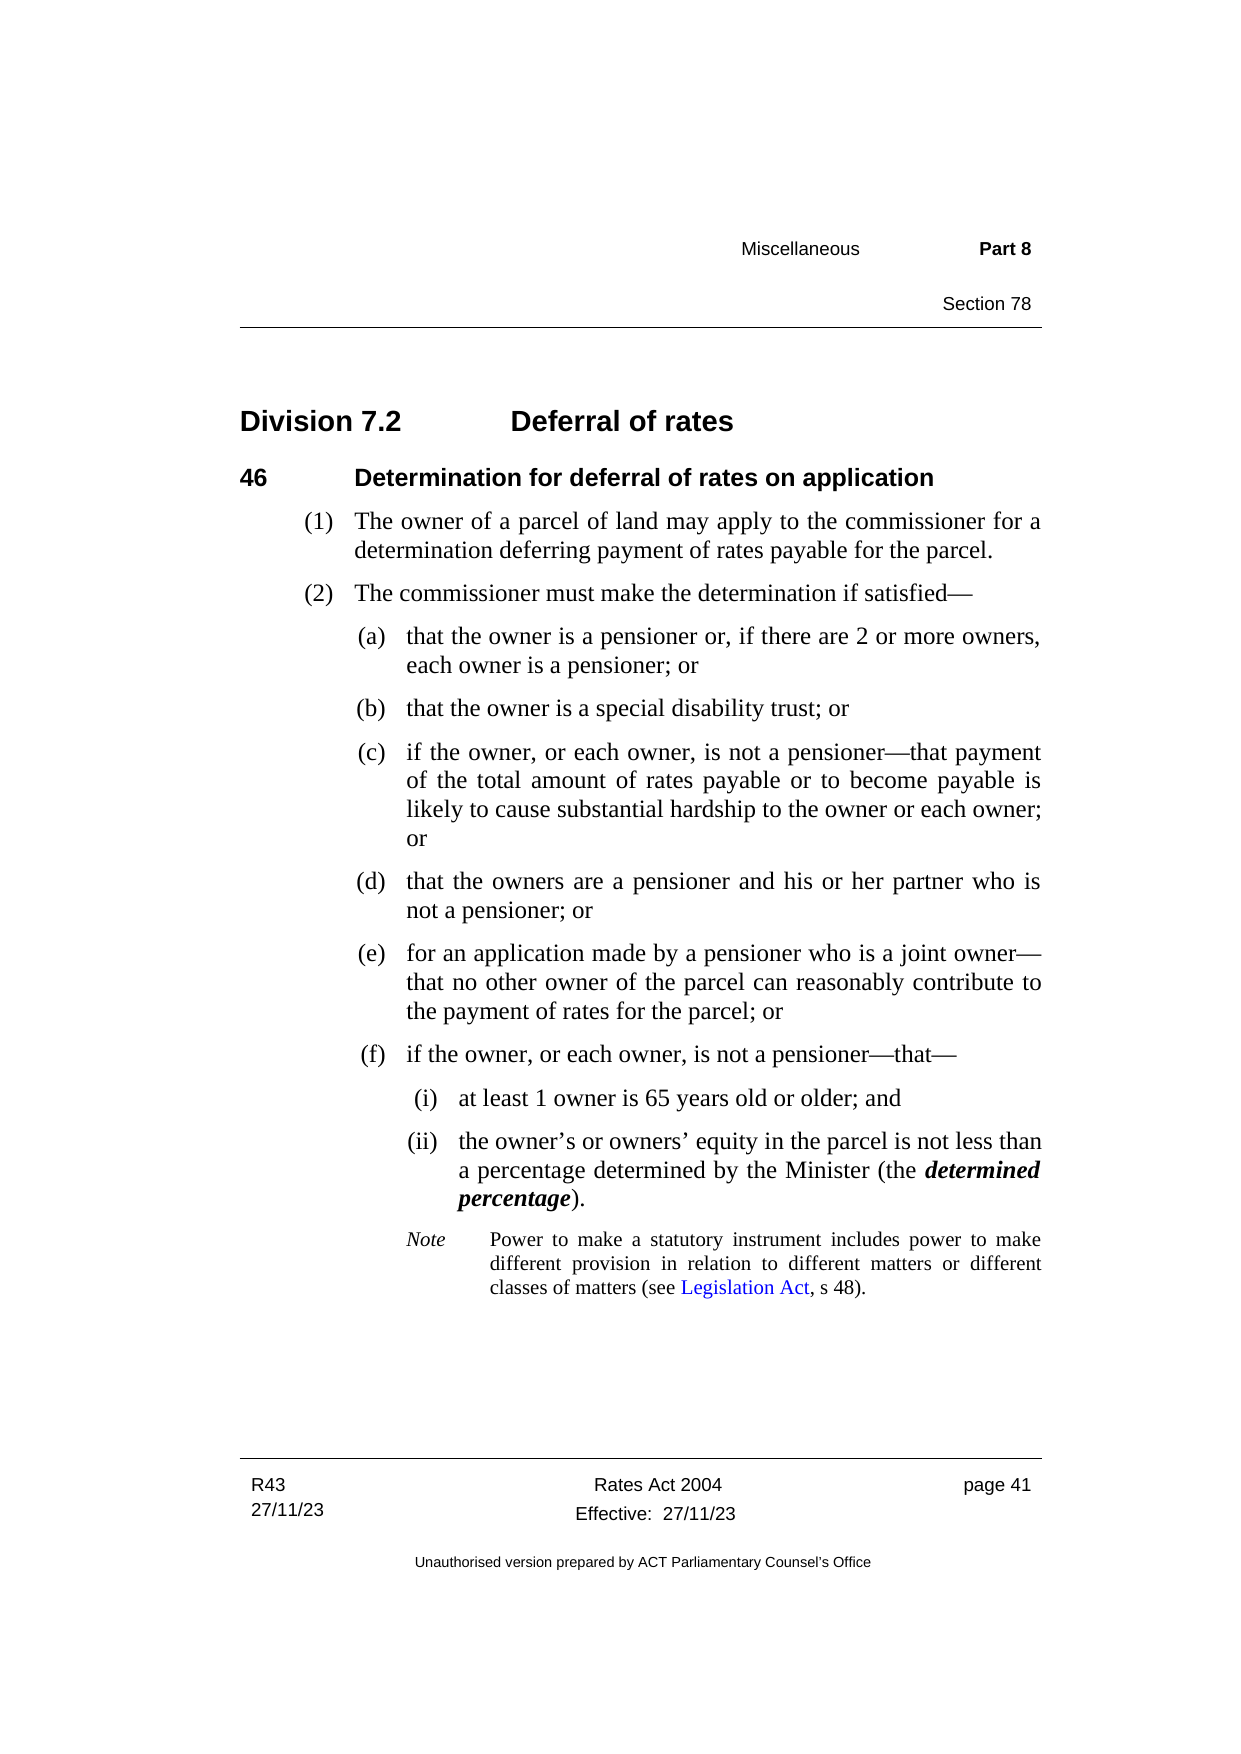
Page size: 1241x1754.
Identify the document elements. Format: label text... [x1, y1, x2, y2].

text 46 Determination for deferral of rates on application [239, 463, 1042, 491]
text (2) The commissioner must make the determination if satisfied— [239, 578, 1042, 607]
text (f) if the owner, or each owner, is not a pensioner—that— [239, 1039, 1042, 1068]
text (i) at least 1 owner is 65 years old or older; and [239, 1083, 1042, 1111]
text (d) that the owners are a pensioner and his or her partner who is not a pensioner; or [239, 866, 1042, 924]
text (c) if the owner, or each owner, is not a pensioner—that payment of the total amount of rates payable or to become payable is likely to cause substantial hardship to the owner or each owner; or [239, 737, 1042, 852]
text (ii) the owner’s or owners’ equity in the parcel is not less than a percentage determined by the Minister (the determined percentage). [239, 1126, 1042, 1212]
text Note Power to make a statutory instrument includes power to make different provision in relation to different matters or different classes of matters (see Legislation Act, s 48). [406, 1227, 1042, 1299]
text (b) that the owner is a special disability trust; or [239, 693, 1042, 722]
text Division 7.2 Deferral of rates [239, 404, 1042, 438]
text (e) for an application made by a pensioner who is a joint owner—that no other owner of the parcel can reasonably contribute to the payment of rates for the parcel; or [239, 938, 1042, 1025]
text (a) that the owner is a pensioner or, if there are 2 or more owners, each owner is a pensioner; or [239, 621, 1042, 679]
text (1) The owner of a parcel of land may apply to the commissioner for a determination deferring payment of rates payable for the parcel. [239, 506, 1042, 563]
